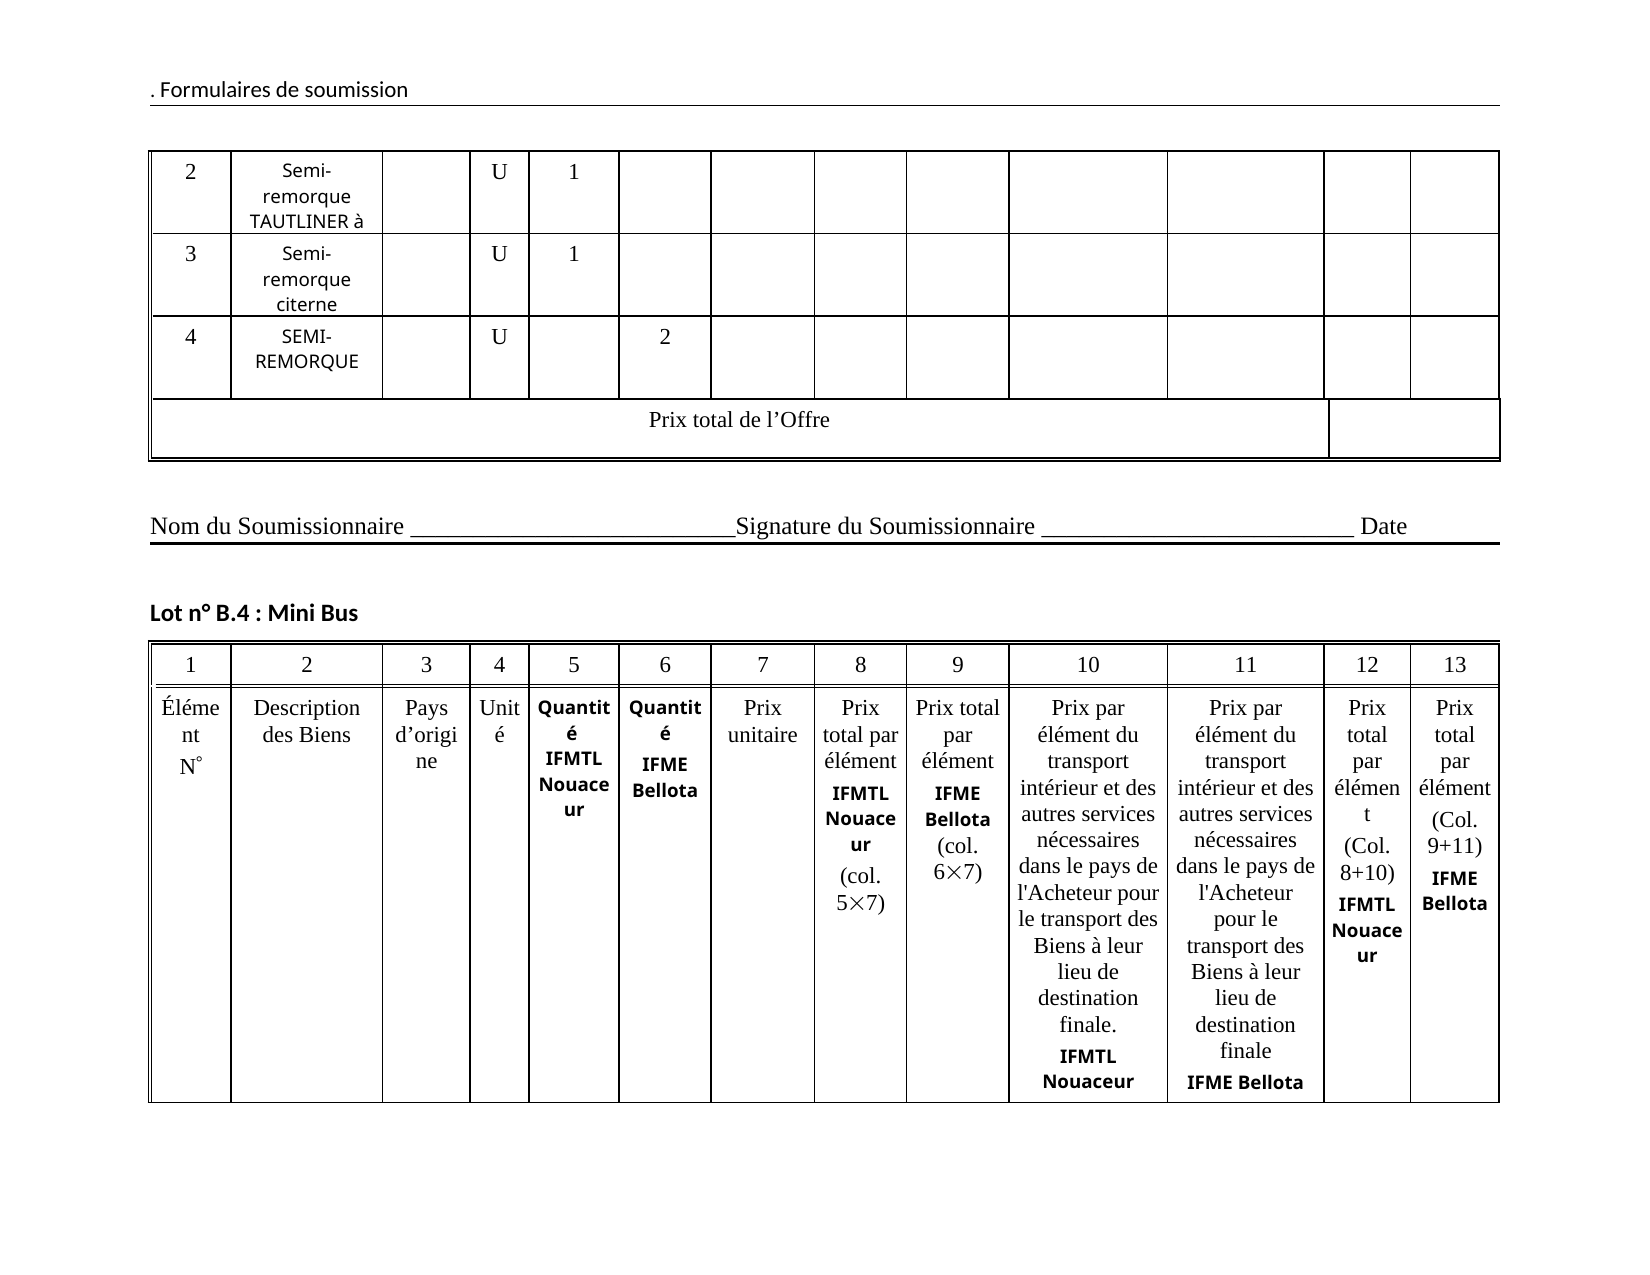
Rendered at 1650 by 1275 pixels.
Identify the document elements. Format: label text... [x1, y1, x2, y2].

table_cell Quantité IFME Bellota [620, 688, 710, 1101]
table_cell [1168, 234, 1323, 315]
table_header 13 [1411, 645, 1498, 683]
table_cell Élément N [150, 684, 230, 1101]
table_cell U [471, 152, 528, 233]
table_cell [1411, 317, 1498, 398]
table_header 3 [383, 645, 469, 683]
table_header 9 [907, 645, 1008, 683]
table_header 8 [815, 645, 906, 683]
table_cell Prix total par élément (Col. 9+11) IFME Bellota [1411, 688, 1498, 1101]
table_cell 4 [152, 316, 230, 398]
table_cell Prix total par élément IFME Bellota (col. 67) [907, 688, 1008, 1101]
table_cell [1330, 400, 1499, 457]
table_cell Prix par élément du transport intérieur et des autres services nécessaires dans le pays de l'Acheteur pour le transport des Biens à leur lieu de destination finale. IFMTL Nouaceur [1010, 688, 1167, 1101]
table_cell [1168, 152, 1323, 233]
table_cell [1325, 152, 1410, 233]
table_cell [1010, 234, 1167, 315]
table_cell [620, 234, 710, 315]
table_cell [1168, 317, 1323, 398]
table_cell [1411, 152, 1498, 233]
table_cell [907, 234, 1008, 315]
table_header 6 [620, 645, 710, 683]
table_cell Prix total par élément (Col. 8+10) IFMTL Nouaceur [1325, 688, 1410, 1101]
table_header 7 [712, 645, 814, 683]
table_cell U [471, 234, 528, 315]
table_cell [815, 152, 906, 233]
table_cell [712, 152, 814, 233]
table_cell Unité [471, 688, 528, 1101]
table_cell [383, 317, 469, 398]
table_header 12 [1325, 645, 1410, 683]
table_cell U [471, 317, 528, 398]
table_cell Description des Biens [232, 688, 382, 1101]
table_header 2 [232, 645, 382, 683]
table_cell [1325, 317, 1410, 398]
table_header 10 [1010, 645, 1167, 683]
table_cell [815, 234, 906, 315]
table_header 11 [1168, 645, 1323, 683]
table_cell [620, 152, 710, 233]
table_cell Prix par élément du transport intérieur et des autres services nécessaires dans le pays de l'Acheteur pour le transport des Biens à leur lieu de destination finale IFME Bellota [1168, 688, 1323, 1101]
table_cell 1 [530, 152, 618, 233]
table_cell [530, 317, 618, 398]
table_cell 2 [152, 152, 230, 233]
table_cell [1325, 234, 1410, 315]
table_cell [712, 317, 814, 398]
table_cell [1010, 317, 1167, 398]
table_header 1 [152, 645, 230, 683]
table_cell 2 [620, 317, 710, 398]
table_cell Prix total par élément IFMTL Nouaceur (col. 57) [815, 688, 906, 1101]
table_cell [1411, 234, 1498, 315]
table_cell [383, 152, 469, 233]
text Nom du Soumissionnaire __________________________Signature du Soumissionnaire _________________________ Date [150, 511, 1500, 542]
table_header 4 [471, 645, 528, 683]
table_cell [1010, 152, 1167, 233]
table_cell [907, 317, 1008, 398]
table_cell [907, 152, 1008, 233]
table_cell Quantité IFMTL Nouaceur [530, 688, 618, 1101]
table_cell Semi-remorque TAUTLINER à toit réhaussable [232, 152, 382, 233]
table_header 5 [530, 645, 618, 683]
table_cell 3 [152, 234, 230, 315]
table_cell Semi-remorque citerne [232, 234, 382, 315]
text Lot n° B.4 : Mini Bus [150, 597, 1500, 627]
table_cell Prix unitaire [712, 688, 814, 1101]
table_cell Pays d’origine [383, 688, 469, 1101]
table_cell 1 [530, 234, 618, 315]
table_cell Prix total de l’Offre [152, 399, 1328, 457]
table_cell [383, 234, 469, 315]
table_cell [815, 317, 906, 398]
table_cell [712, 234, 814, 315]
table_cell SEMI-REMORQUE [232, 317, 382, 398]
